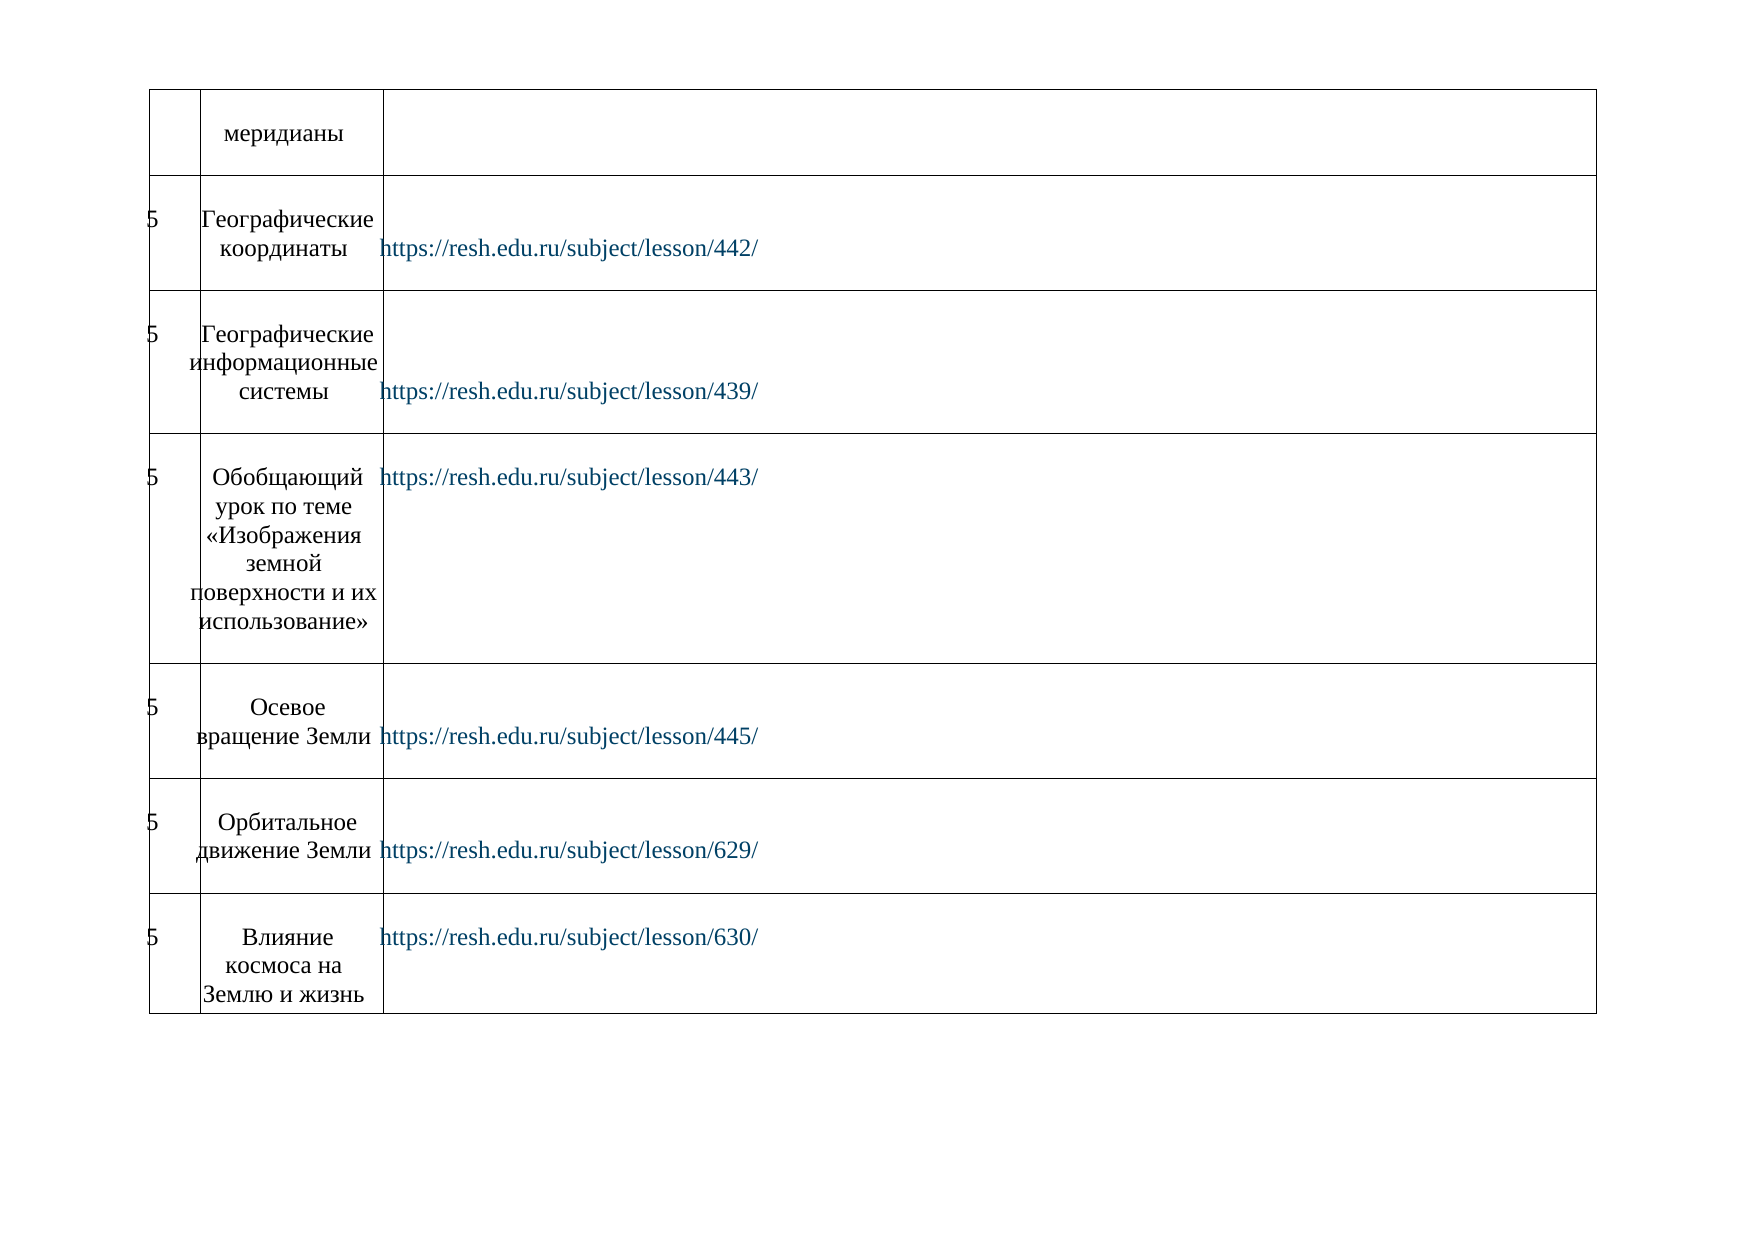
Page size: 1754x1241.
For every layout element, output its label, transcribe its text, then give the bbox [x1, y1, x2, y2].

table_cell 5 [150, 779, 200, 892]
table_cell https://resh.edu.ru/subject/lesson/442/ [384, 176, 1596, 289]
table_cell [201, 90, 383, 175]
table_cell https://resh.edu.ru/subject/lesson/443/ [384, 434, 1596, 663]
table_cell 5 [150, 176, 200, 289]
table_cell https://resh.edu.ru/subject/lesson/629/ [384, 779, 1596, 892]
table_cell Орбитальное движение Земли [201, 779, 383, 892]
table_cell Обобщающий урок по теме «Изображения земной поверхности и их использование» [201, 434, 383, 663]
table_cell 5 [150, 434, 200, 663]
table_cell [384, 90, 1596, 175]
table_cell https://resh.edu.ru/subject/lesson/439/ [384, 291, 1596, 433]
table_cell 5 [150, 664, 200, 778]
table_cell 5 [150, 894, 200, 1012]
table_cell https://resh.edu.ru/subject/lesson/445/ [384, 664, 1596, 778]
table_cell Географические координаты [201, 176, 383, 289]
table_cell Осевое вращение Земли [201, 664, 383, 778]
table_cell Географические информационные системы [201, 291, 383, 433]
table_cell 5 [150, 291, 200, 433]
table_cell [201, 894, 383, 1012]
table_cell 5 [150, 90, 200, 175]
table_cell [384, 894, 1596, 1012]
